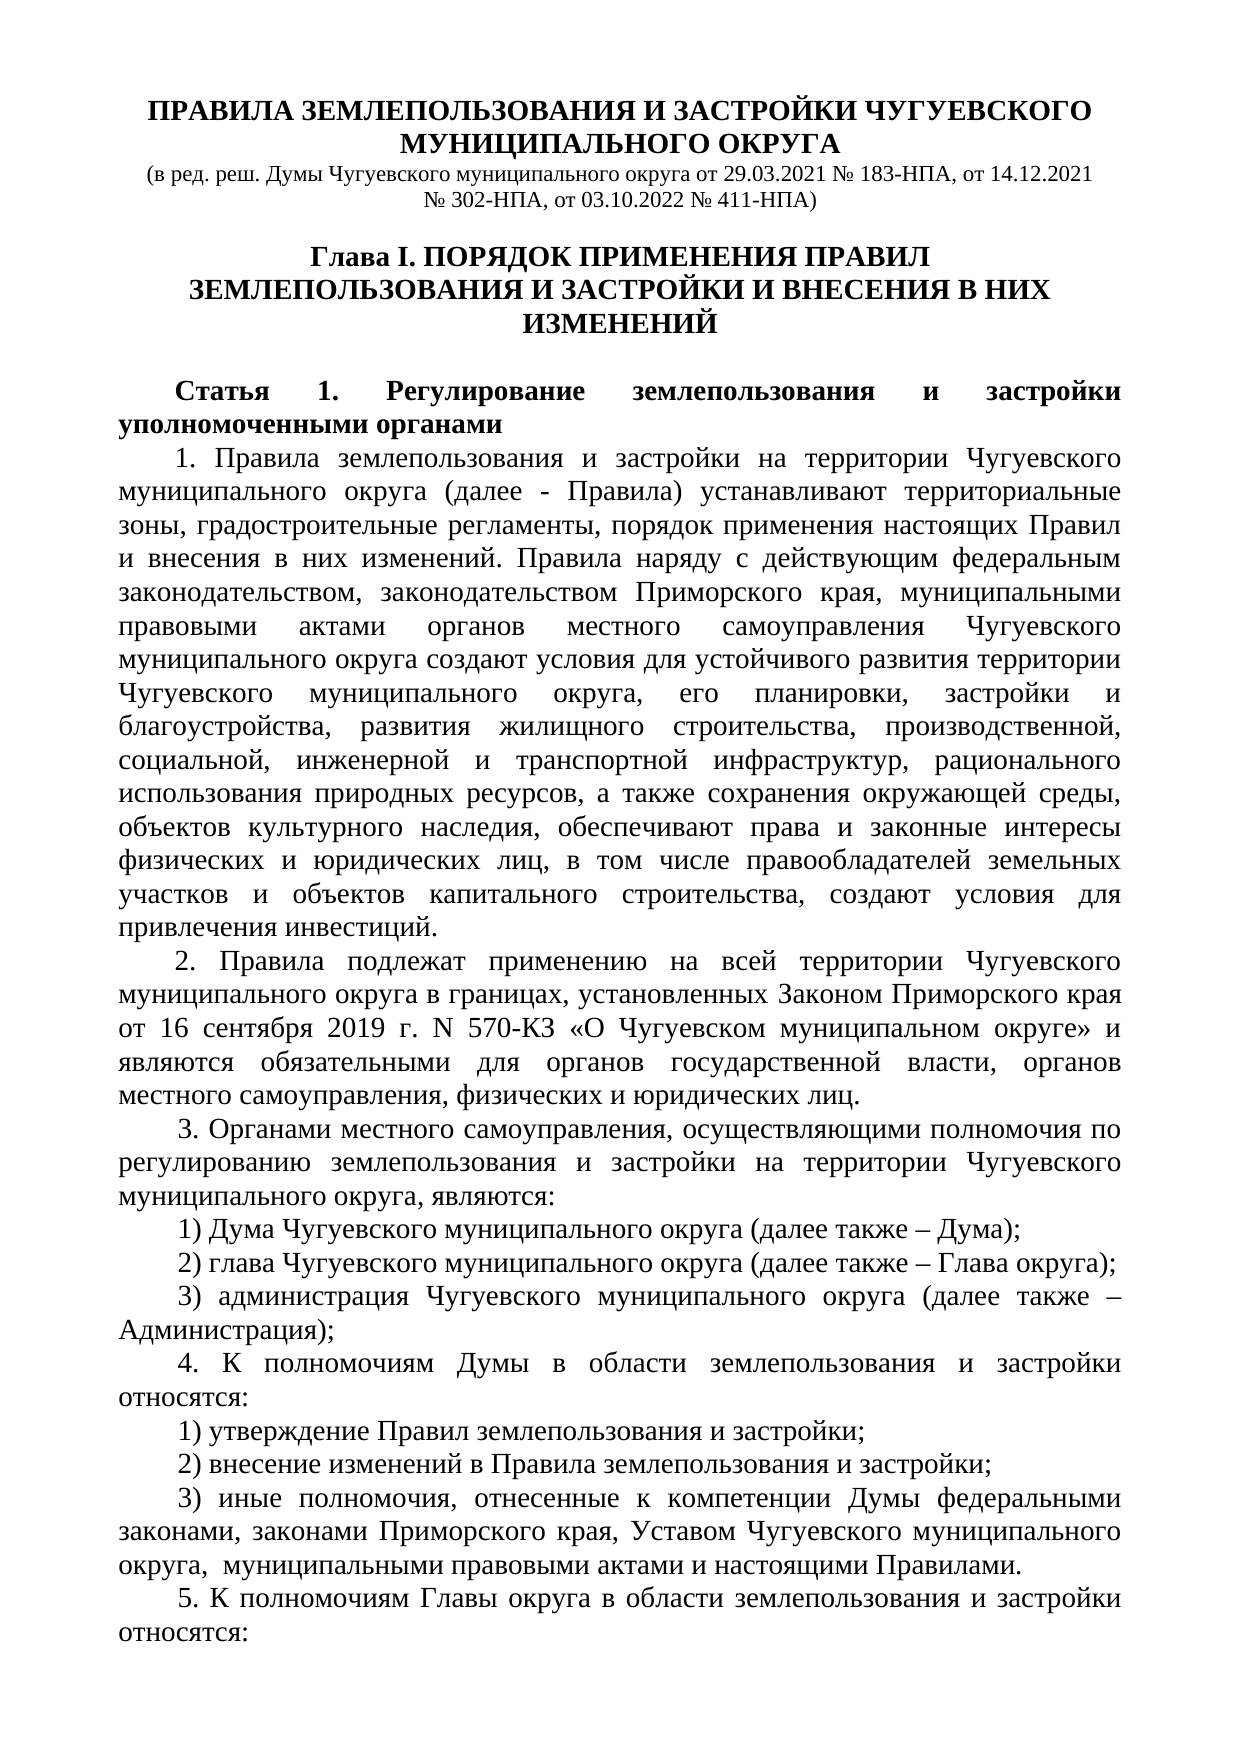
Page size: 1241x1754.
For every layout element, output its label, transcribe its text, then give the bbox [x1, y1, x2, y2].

text 3) администрация Чугуевского муниципального округа (далее также – Администрация); [118, 1278, 1122, 1346]
text 2) внесение изменений в Правила землепользования и застройки; [118, 1446, 1122, 1480]
title ЗЕМЛЕПОЛЬЗОВАНИЯ И ЗАСТРОЙКИ И ВНЕСЕНИЯ В НИХ ИЗМЕНЕНИЙ [118, 272, 1122, 339]
text 3) иные полномочия, отнесенные к компетенции Думы федеральными законами, законами Приморского края, Уставом Чугуевского муниципального округа, муниципальными правовыми актами и настоящими Правилами. [118, 1480, 1122, 1580]
text (в ред. реш. Думы Чугуевского муниципального округа от 29.03.2021 № 183-НПА, от 14.12.2021 № 302-НПА, от 03.10.2022 № 411-НПА) [118, 160, 1122, 212]
text 2) глава Чугуевского муниципального округа (далее также – Глава округа); [118, 1245, 1122, 1278]
text 1) Дума Чугуевского муниципального округа (далее также – Дума); [118, 1211, 1122, 1245]
text 1. Правила землепользования и застройки на территории Чугуевского муниципального округа (далее - Правила) устанавливают территориальные зоны, градостроительные регламенты, порядок применения настоящих Правил и внесения в них изменений. Правила наряду с действующим федеральным законодательством, законодательством Приморского края, муниципальными правовыми актами органов местного самоуправления Чугуевского муниципального округа создают условия для устойчивого развития территории Чугуевского муниципального округа, его планировки, застройки и благоустройства, развития жилищного строительства, производственной, социальной, инженерной и транспортной инфраструктур, рационального использования природных ресурсов, а также сохранения окружающей среды, объектов культурного наследия, обеспечивают права и законные интересы физических и юридических лиц, в том числе правообладателей земельных участков и объектов капитального строительства, создают условия для привлечения инвестиций. [118, 440, 1122, 943]
text 4. К полномочиям Думы в области землепользования и застройки относятся: [118, 1346, 1122, 1413]
text 5. К полномочиям Главы округа в области землепользования и застройки относятся: [118, 1580, 1122, 1647]
title Глава I. ПОРЯДОК ПРИМЕНЕНИЯ ПРАВИЛ [118, 239, 1122, 272]
text ПРАВИЛА ЗЕМЛЕПОЛЬЗОВАНИЯ И ЗАСТРОЙКИ ЧУГУЕВСКОГО МУНИЦИПАЛЬНОГО ОКРУГА [118, 93, 1122, 160]
text 1) утверждение Правил землепользования и застройки; [118, 1413, 1122, 1446]
text 2. Правила подлежат применению на всей территории Чугуевского муниципального округа в границах, установленных Законом Приморского края от 16 сентября 2019 г. N 570-КЗ «О Чугуевском муниципальном округе» и являются обязательными для органов государственной власти, органов местного самоуправления, физических и юридических лиц. [118, 943, 1122, 1111]
title Статья 1. Регулирование землепользования и застройки уполномоченными органами [118, 373, 1122, 440]
text 3. Органами местного самоуправления, осуществляющими полномочия по регулированию землепользования и застройки на территории Чугуевского муниципального округа, являются: [118, 1111, 1122, 1211]
